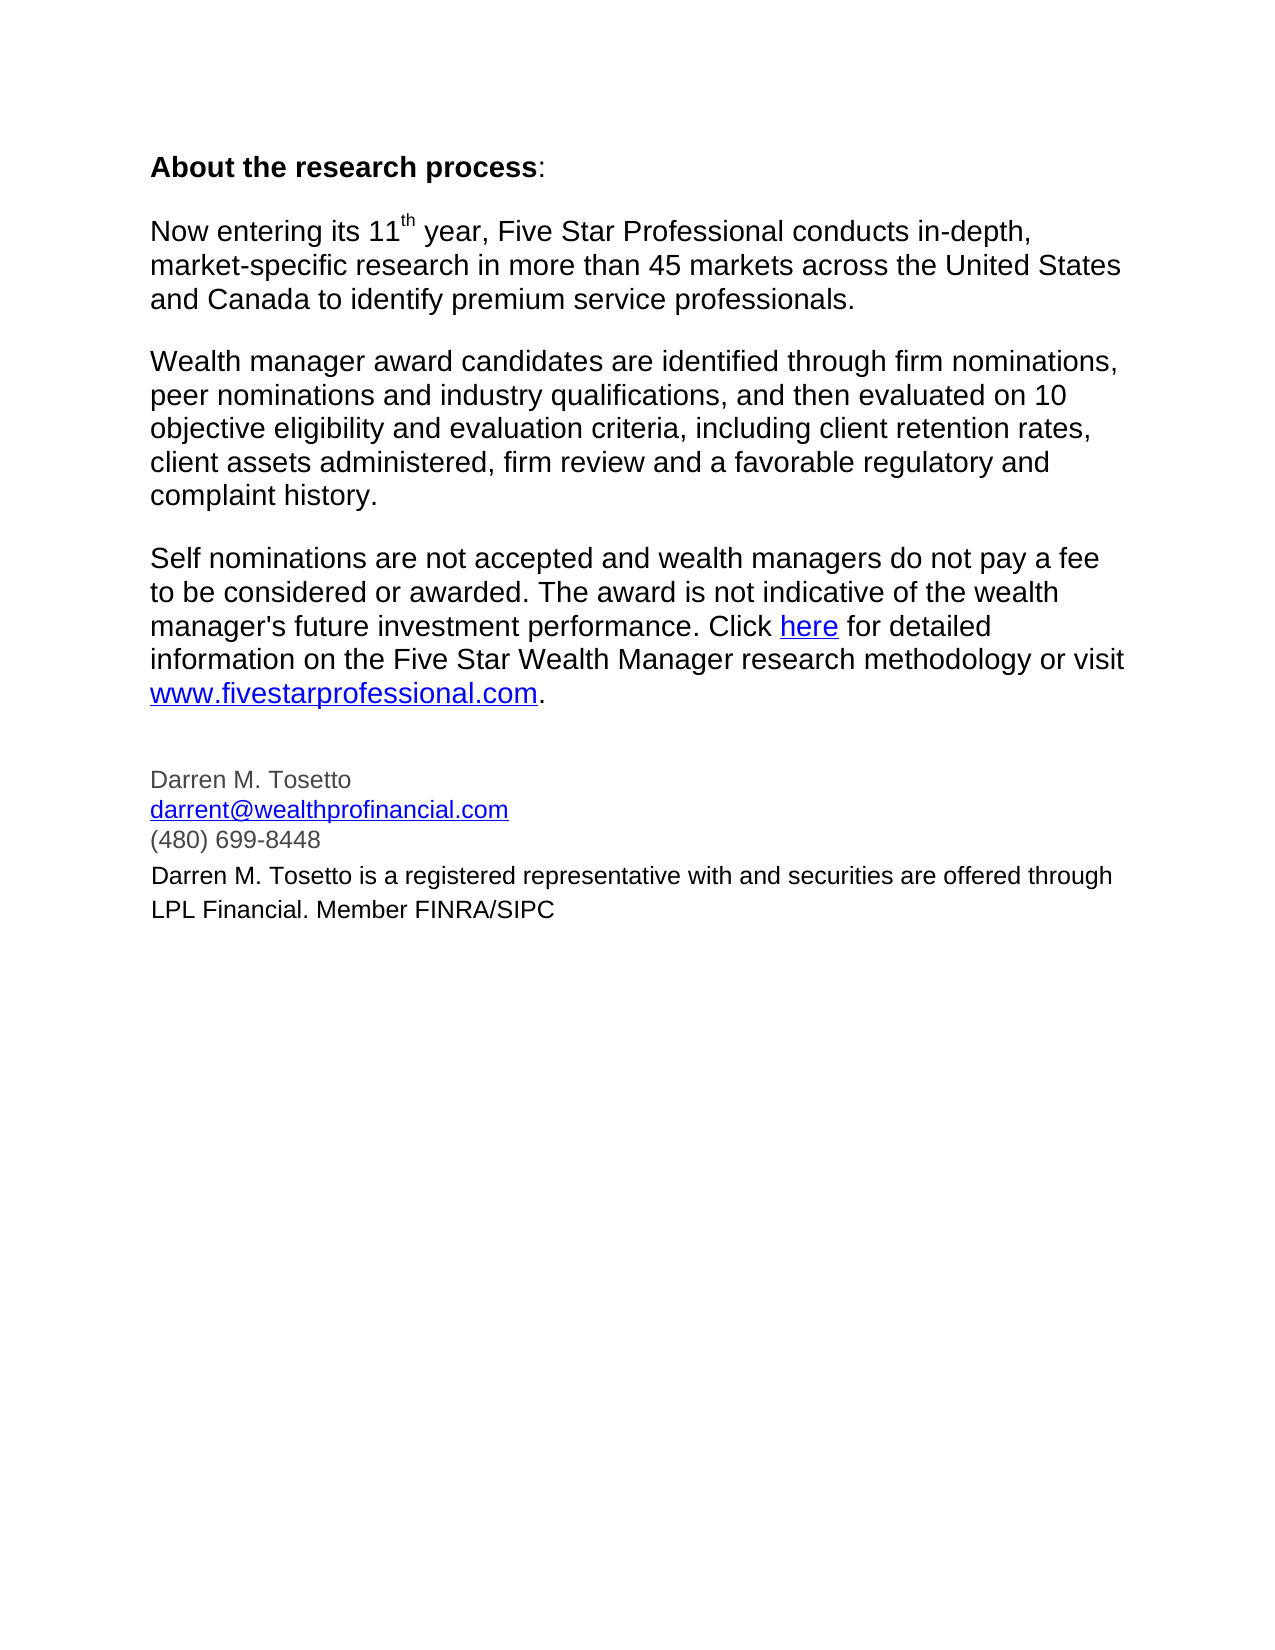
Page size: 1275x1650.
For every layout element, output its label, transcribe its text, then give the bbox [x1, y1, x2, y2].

text Self nominations are not accepted and wealth managers do not pay a fee to be considered or awarded. The award is not indicative of the wealth manager's future investment performance. Click here for detailed information on the Five Star Wealth Manager research methodology or visit www.fivestarprofessional.com. [150, 542, 1127, 710]
text market-specific research in more than 45 markets across the United States and Canada to identify premium service professionals. [150, 248, 1123, 316]
text LPL Financial. Member FINRA/SIPC [151, 895, 1264, 924]
text Now entering its 11th year, Five Star Professional conducts in-depth, [150, 210, 1264, 248]
text Darren M. Tosetto darrent@wealthprofinancial.com (480) 699-8448 [150, 765, 515, 853]
text Wealth manager award candidates are identified through firm nominations, peer nominations and industry qualifications, and then evaluated on 10 objective eligibility and evaluation criteria, including client retention rates, client assets administered, firm review and a favorable regulatory and complaint history. [150, 345, 1120, 513]
text Darren M. Tosetto is a registered representative with and securities are offered through [151, 861, 1264, 890]
text About the research process: [150, 150, 1264, 184]
